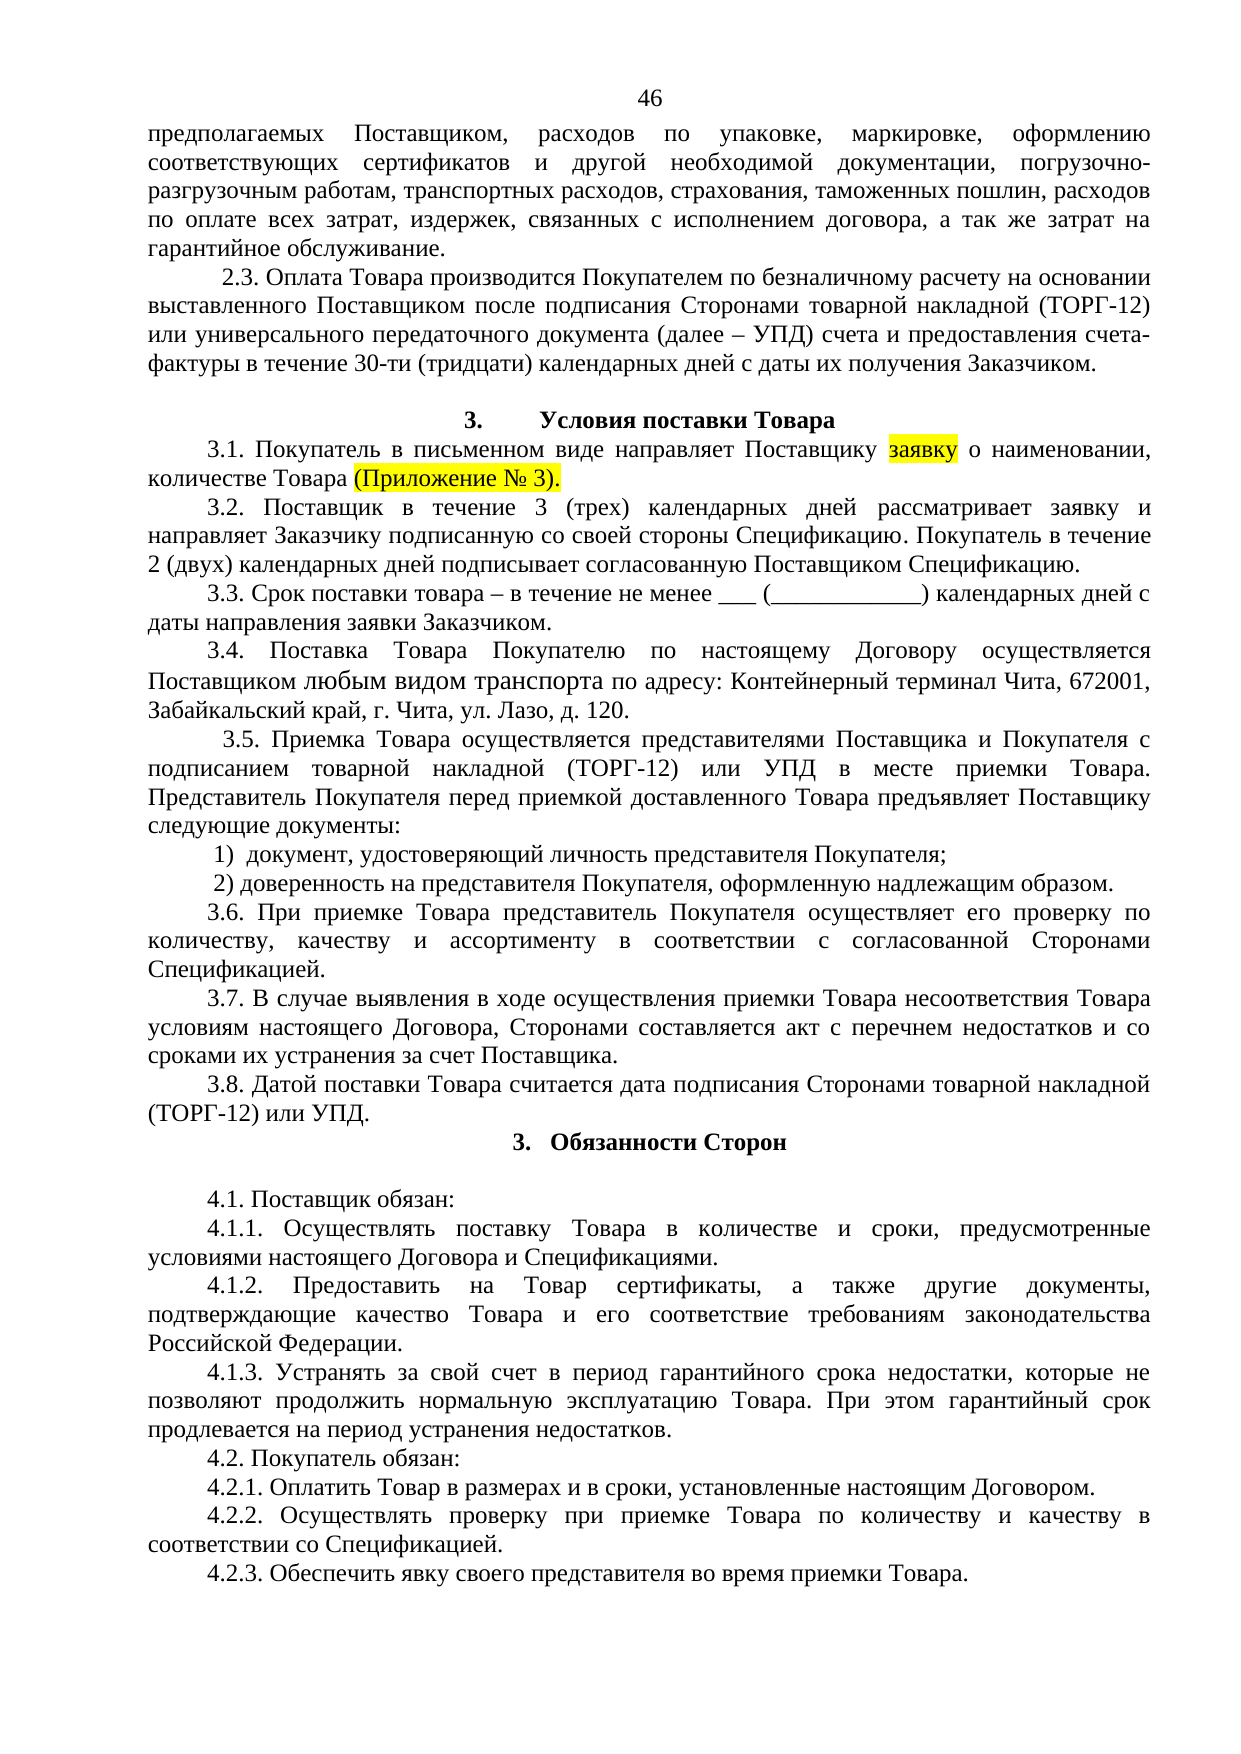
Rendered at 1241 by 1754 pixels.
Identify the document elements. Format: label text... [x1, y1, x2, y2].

text 4.1.2. Предоставить на Товар сертификаты, а также другие документы, подтверждающие качество Товара и его соответствие требованиям законодательства Российской Федерации. [148, 1271, 1152, 1357]
text 4.2.1. Оплатить Товар в размерах и в сроки, установленные настоящим Договором. [148, 1472, 1152, 1501]
text 3.6. При приемке Товара представитель Покупателя осуществляет его проверку по количеству, качеству и ассортименту в соответствии с согласованной Сторонами Спецификацией. [148, 897, 1152, 983]
text 4.1.3. Устранять за свой счет в период гарантийного срока недостатки, которые не позволяют продолжить нормальную эксплуатацию Товара. При этом гарантийный срок продлевается на период устранения недостатков. [148, 1357, 1152, 1443]
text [148, 118, 1152, 262]
text 4.2. Покупатель обязан: [148, 1443, 1152, 1472]
text 3.3. Срок поставки товара – в течение не менее ___ (____________) календарных дней с даты направления заявки Заказчиком. [148, 578, 1152, 636]
text 3.5. Приемка Товара осуществляется представителями Поставщика и Покупателя с подписанием товарной накладной (ТОРГ-12) или УПД в месте приемки Товара. Представитель Покупателя перед приемкой доставленного Товара предъявляет Поставщику следующие документы: [148, 724, 1152, 839]
list Условия поставки Товара [148, 406, 1152, 434]
text 3.4. Поставка Товара Покупателю по настоящему Договору осуществляется Поставщиком любым видом транспорта по адресу: Контейнерный терминал Чита, 672001, Забайкальский край, г. Чита, ул. Лазо, д. 120. [148, 636, 1152, 724]
text 2) доверенность на представителя Покупателя, оформленную надлежащим образом. [148, 868, 1152, 897]
text 3.2. Поставщик в течение 3 (трех) календарных дней рассматривает заявку и направляет Заказчику подписанную со своей стороны Спецификацию. Покупатель в течение 2 (двух) календарных дней подписывает согласованную Поставщиком Спецификацию. [148, 492, 1152, 578]
text 4.2.2. Осуществлять проверку при приемке Товара по количеству и качеству в соответствии со Спецификацией. [148, 1501, 1152, 1558]
text 3.8. Датой поставки Товара считается дата подписания Сторонами товарной накладной (ТОРГ-12) или УПД. [148, 1069, 1152, 1127]
text 4.1.1. Осуществлять поставку Товара в количестве и сроки, предусмотренные условиями настоящего Договора и Спецификациями. [148, 1213, 1152, 1271]
text 3.7. В случае выявления в ходе осуществления приемки Товара несоответствия Товара условиям настоящего Договора, Сторонами составляется акт с перечнем недостатков и со сроками их устранения за счет Поставщика. [148, 983, 1152, 1069]
text 2.3. Оплата Товара производится Покупателем по безналичному расчету на основании выставленного Поставщиком после подписания Сторонами товарной накладной (ТОРГ-12) или универсального передаточного документа (далее – УПД) счета и предоставления счета-фактуры в течение 30-ти (тридцати) календарных дней с даты их получения Заказчиком. [148, 262, 1152, 377]
text 4.1. Поставщик обязан: [148, 1184, 1152, 1213]
text 1) документ, удостоверяющий личность представителя Покупателя; [148, 839, 1152, 868]
text 4.2.3. Обеспечить явку своего представителя во время приемки Товара. [148, 1558, 1152, 1587]
list Обязанности Сторон [148, 1127, 1152, 1156]
text 3.1. Покупатель в письменном виде направляет Поставщику заявку о наименовании, количестве Товара (Приложение № 3). [148, 434, 1152, 492]
